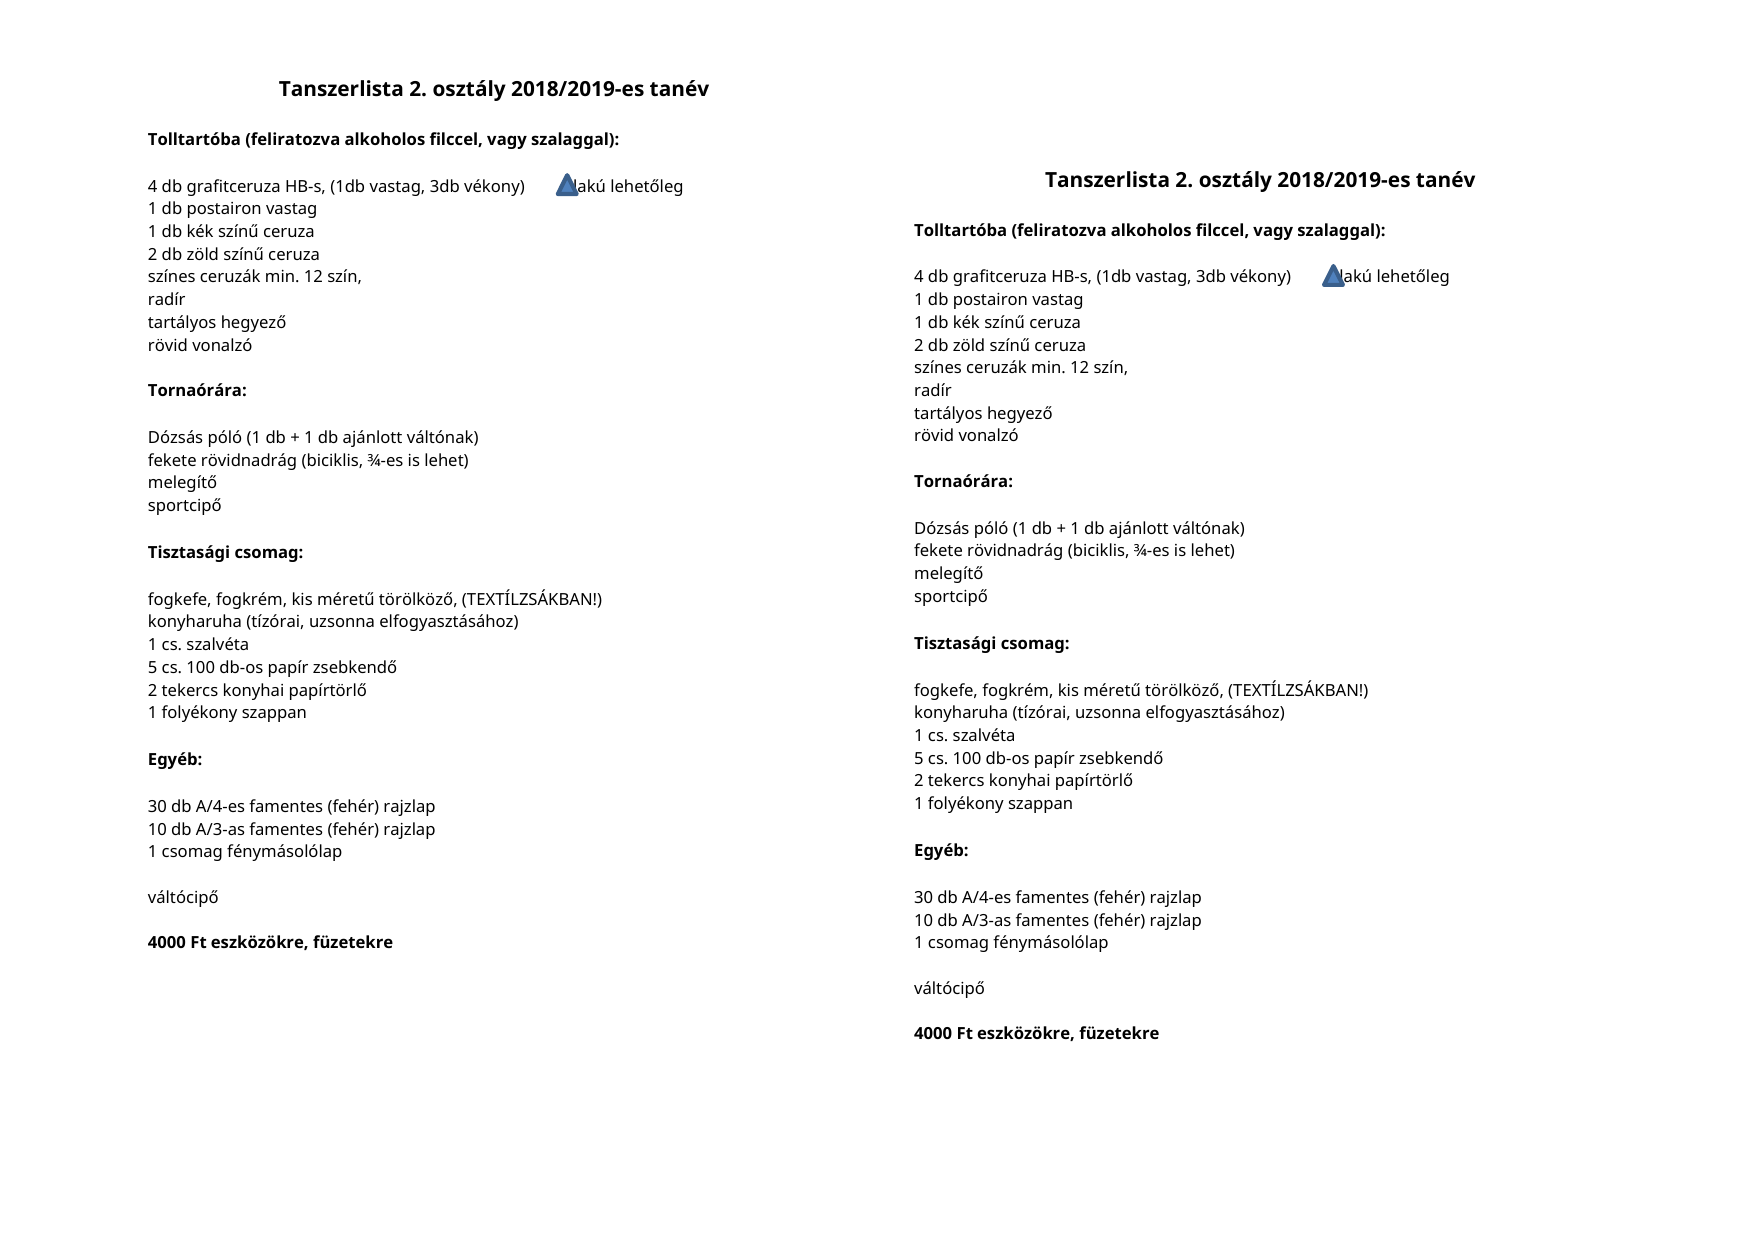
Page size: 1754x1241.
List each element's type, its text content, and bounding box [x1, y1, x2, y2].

text 1 db kék színű ceruza [148, 219, 840, 242]
text 4000 Ft eszközökre, füzetekre [148, 931, 840, 953]
text Egyéb: [148, 748, 840, 770]
text 4000 Ft eszközökre, füzetekre [914, 1022, 1606, 1044]
text Dózsás póló (1 db + 1 db ajánlott váltónak) [914, 516, 1606, 539]
text színes ceruzák min. 12 szín, [148, 265, 840, 288]
text Dózsás póló (1 db + 1 db ajánlott váltónak) [148, 425, 840, 448]
text 30 db A/4-es famentes (fehér) rajzlap [914, 885, 1606, 908]
text sportcipő [914, 584, 1606, 607]
text radír [914, 378, 1606, 401]
text Tisztasági csomag: [148, 540, 840, 563]
text 1 folyékony szappan [914, 792, 1606, 814]
text 1 db postairon vastag [914, 288, 1606, 310]
text váltócipő [148, 885, 840, 908]
text fogkefe, fogkrém, kis méretű törölköző, (TEXTÍLZSÁKBAN!) [148, 587, 840, 610]
text 1 folyékony szappan [148, 701, 840, 723]
text Tanszerlista 2. osztály 2018/2019-es tanév [148, 74, 840, 102]
text 2 tekercs konyhai papírtörlő [148, 678, 840, 701]
text 5 cs. 100 db-os papír zsebkendő [914, 746, 1606, 769]
text Tanszerlista 2. osztály 2018/2019-es tanév [914, 165, 1606, 193]
text Tornaórára: [148, 378, 840, 401]
text tartályos hegyező [914, 401, 1606, 424]
text 2 db zöld színű ceruza [148, 242, 840, 265]
text fogkefe, fogkrém, kis méretű törölköző, (TEXTÍLZSÁKBAN!) [914, 678, 1606, 701]
text Tolltartóba (feliratozva alkoholos filccel, vagy szalaggal): [148, 127, 840, 150]
text 4 db grafitceruza HB-s, (1db vastag, 3db vékony) alakú lehetőleg [570, 174, 840, 197]
text fekete rövidnadrág (biciklis, ¾-es is lehet) [148, 448, 840, 471]
text konyharuha (tízórai, uzsonna elfogyasztásához) [148, 610, 840, 633]
text 1 db kék színű ceruza [914, 310, 1606, 333]
text melegítő [914, 562, 1606, 584]
text Tolltartóba (feliratozva alkoholos filccel, vagy szalaggal): [914, 218, 1606, 241]
text színes ceruzák min. 12 szín, [914, 356, 1606, 378]
text fekete rövidnadrág (biciklis, ¾-es is lehet) [914, 539, 1606, 562]
text Tisztasági csomag: [914, 631, 1606, 654]
text 2 tekercs konyhai papírtörlő [914, 769, 1606, 792]
text konyharuha (tízórai, uzsonna elfogyasztásához) [914, 701, 1606, 723]
text 1 csomag fénymásolólap [148, 840, 840, 863]
text 5 cs. 100 db-os papír zsebkendő [148, 655, 840, 678]
text 1 cs. szalvéta [148, 633, 840, 655]
text váltócipő [914, 976, 1606, 999]
text Egyéb: [914, 838, 1606, 861]
text 1 cs. szalvéta [914, 723, 1606, 746]
text 1 csomag fénymásolólap [914, 931, 1606, 953]
text Tornaórára: [914, 469, 1606, 492]
text 30 db A/4-es famentes (fehér) rajzlap [148, 794, 840, 817]
text rövid vonalzó [914, 424, 1606, 447]
text 1 db postairon vastag [148, 197, 840, 219]
text sportcipő [148, 493, 840, 516]
text radír [148, 288, 840, 310]
text 10 db A/3-as famentes (fehér) rajzlap [148, 817, 840, 840]
text tartályos hegyező [148, 310, 840, 333]
text 10 db A/3-as famentes (fehér) rajzlap [914, 908, 1606, 931]
text rövid vonalzó [148, 333, 840, 356]
text 4 db grafitceruza HB-s, (1db vastag, 3db vékony) alakú lehetőleg [148, 174, 564, 197]
text melegítő [148, 471, 840, 493]
text 2 db zöld színű ceruza [914, 333, 1606, 356]
text 4 db grafitceruza HB-s, (1db vastag, 3db vékony) alakú lehetőleg [914, 265, 1606, 288]
